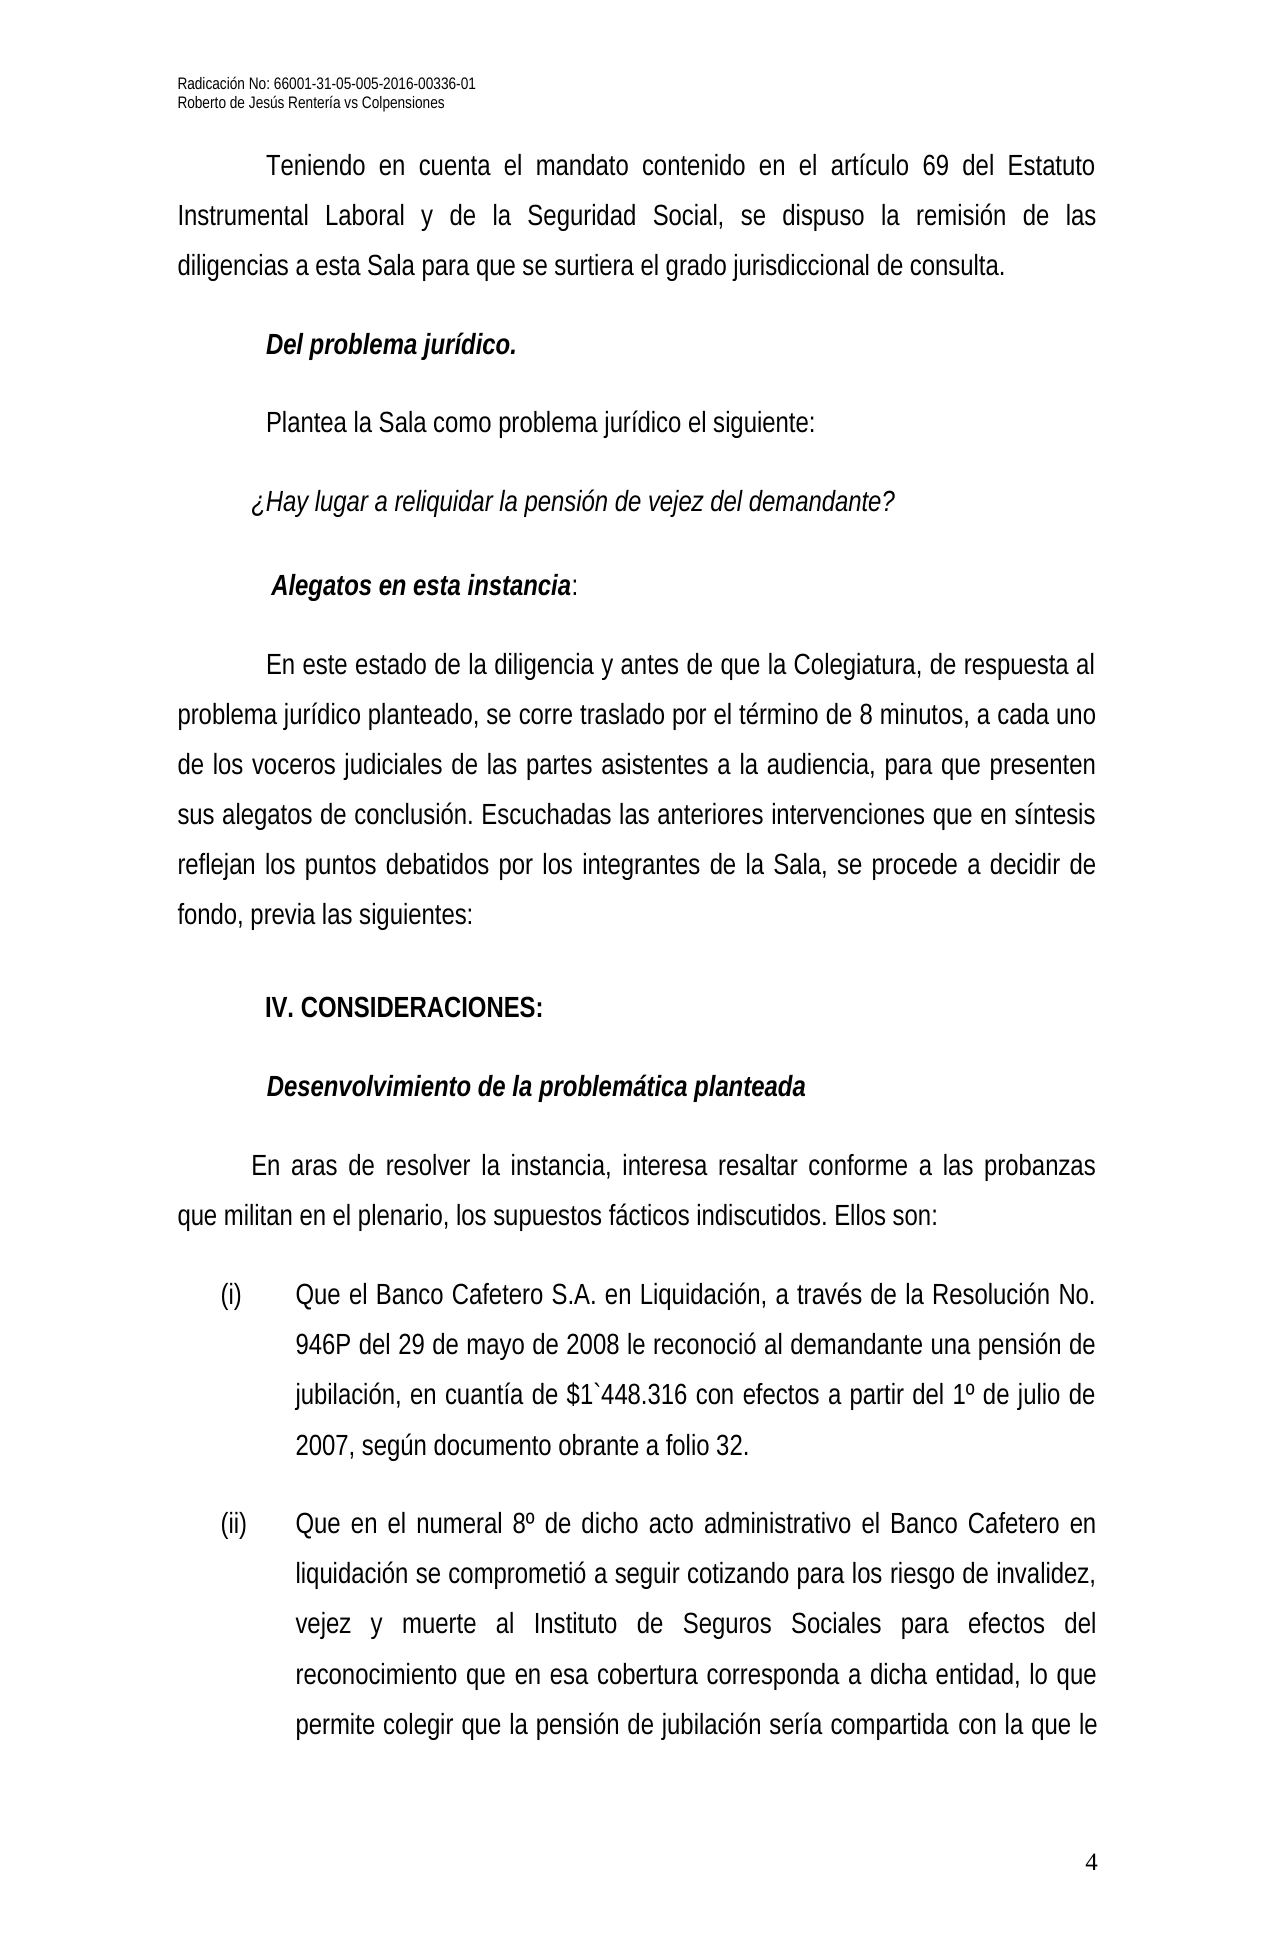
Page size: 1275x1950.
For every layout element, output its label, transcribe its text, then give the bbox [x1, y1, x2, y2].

text Desenvolvimiento de la problemática planteada [177, 1069, 1098, 1103]
text Alegatos en esta instancia: [177, 568, 1098, 601]
text ¿Hay lugar a reliquidar la pensión de vejez del demandante? [177, 484, 1098, 518]
list Que el Banco Cafetero S.A. en Liquidación, a través de la Resolución No. 946P del 29 de mayo de 2008 le reconoció al demandante una pensión de jubilación, en cuantía de $1`448.316 con efectos a partir del 1º de julio de 2007, según documento obrante a folio 32. [220, 1277, 1098, 1461]
text Teniendo en cuenta el mandato contenido en el artículo 69 del Estatuto Instrumental Laboral y de la Seguridad Social, se dispuso la remisión de las diligencias a esta Sala para que se surtiera el grado jurisdiccional de consulta. [177, 148, 1098, 281]
text En aras de resolver la instancia, interesa resaltar conforme a las probanzas que militan en el plenario, los supuestos fácticos indiscutidos. Ellos son: [177, 1148, 1098, 1232]
text IV. CONSIDERACIONES: [265, 991, 1098, 1024]
text En este estado de la diligencia y antes de que la Colegiatura, de respuesta al problema jurídico planteado, se corre traslado por el término de 8 minutos, a cada uno de los voceros judiciales de las partes asistentes a la audiencia, para que presenten sus alegatos de conclusión. Escuchadas las anteriores intervenciones que en síntesis reflejan los puntos debatidos por los integrantes de la Sala, se procede a decidir de fondo, previa las siguientes: [177, 647, 1098, 931]
text Plantea la Sala como problema jurídico el siguiente: [177, 406, 1098, 439]
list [220, 1506, 1098, 1740]
text Del problema jurídico. [177, 327, 1098, 360]
